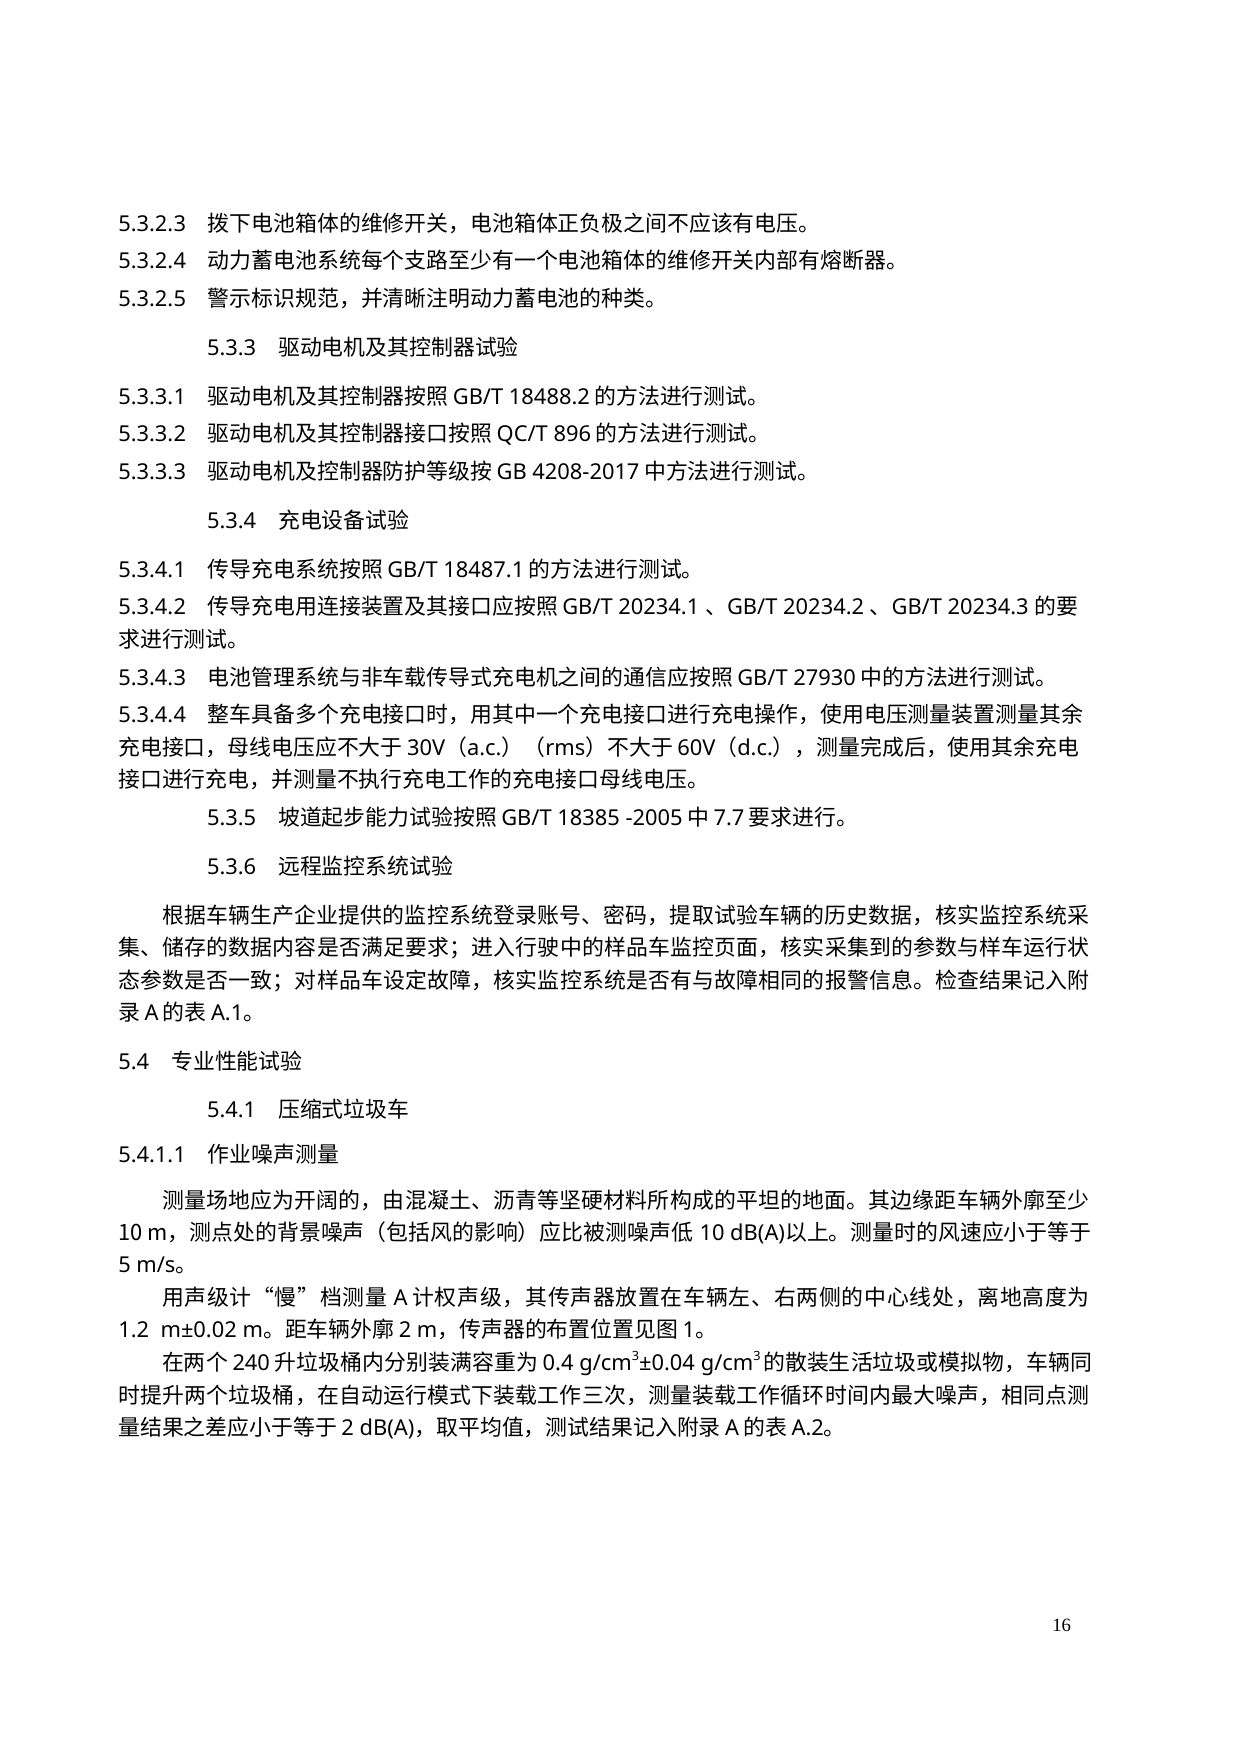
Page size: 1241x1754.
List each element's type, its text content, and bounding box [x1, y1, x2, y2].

list 电池管理系统与非车载传导式充电机之间的通信应按照GB/T 27930中的方法进行测试。 [118, 659, 1093, 692]
list 拨下电池箱体的维修开关，电池箱体正负极之间不应该有电压。 [118, 206, 1093, 238]
list 传导充电系统按照GB/T 18487.1的方法进行测试。 [118, 551, 1093, 584]
text 测量场地应为开阔的，由混凝土、沥青等坚硬材料所构成的平坦的地面。其边缘距车辆外廓至少10 m，测点处的背景噪声（包括风的影响）应比被测噪声低10 dB(A)以上。测量时的风速应小于等于5 m/s。 [118, 1182, 1093, 1280]
text 远程监控系统试验 [207, 848, 1093, 881]
list 警示标识规范，并清晰注明动力蓄电池的种类。 [118, 281, 1093, 313]
list 传导充电用连接装置及其接口应按照GB/T 20234.1 、GB/T 20234.2 、GB/T 20234.3 的要求进行测试。 [118, 589, 1093, 654]
list 动力蓄电池系统每个支路至少有一个电池箱体的维修开关内部有熔断器。 [118, 243, 1093, 276]
list 驱动电机及其控制器接口按照QC/T 896的方法进行测试。 [118, 416, 1093, 449]
list 驱动电机及控制器防护等级按GB 4208-2017中方法进行测试。 [118, 454, 1093, 486]
text 驱动电机及其控制器试验 [207, 330, 1093, 362]
list 压缩式垃圾车 [207, 1092, 1093, 1125]
text 坡道起步能力试验按照GB/T 18385 -2005中7.7要求进行。 [207, 800, 1093, 832]
text 充电设备试验 [207, 503, 1093, 535]
list 整车具备多个充电接口时，用其中一个充电接口进行充电操作，使用电压测量装置测量其余充电接口，母线电压应不大于30V（a.c.）（rms）不大于60V（d.c.），测量完成后，使用其余充电接口进行充电，并测量不执行充电工作的充电接口母线电压。 [118, 697, 1093, 794]
text 根据车辆生产企业提供的监控系统登录账号、密码，提取试验车辆的历史数据，核实监控系统采集、储存的数据内容是否满足要求；进入行驶中的样品车监控页面，核实采集到的参数与样车运行状态参数是否一致；对样品车设定故障，核实监控系统是否有与故障相同的报警信息。检查结果记入附录A的表A.1。 [118, 897, 1093, 1027]
list 作业噪声测量 [118, 1137, 1093, 1170]
text 专业性能试验 [118, 1043, 1093, 1076]
text 在两个240升垃圾桶内分别装满容重为0.4 g/cm3±0.04 g/cm3的散装生活垃圾或模拟物，车辆同时提升两个垃圾桶，在自动运行模式下装载工作三次，测量装载工作循环时间内最大噪声，相同点测量结果之差应小于等于2 dB(A)，取平均值，测试结果记入附录A的表A.2。 [118, 1345, 1093, 1442]
text 用声级计“慢”档测量A计权声级，其传声器放置在车辆左、右两侧的中心线处，离地高度为1.2 m±0.02 m。距车辆外廓2 m，传声器的布置位置见图1。 [118, 1280, 1093, 1345]
list 驱动电机及其控制器按照GB/T 18488.2的方法进行测试。 [118, 378, 1093, 411]
